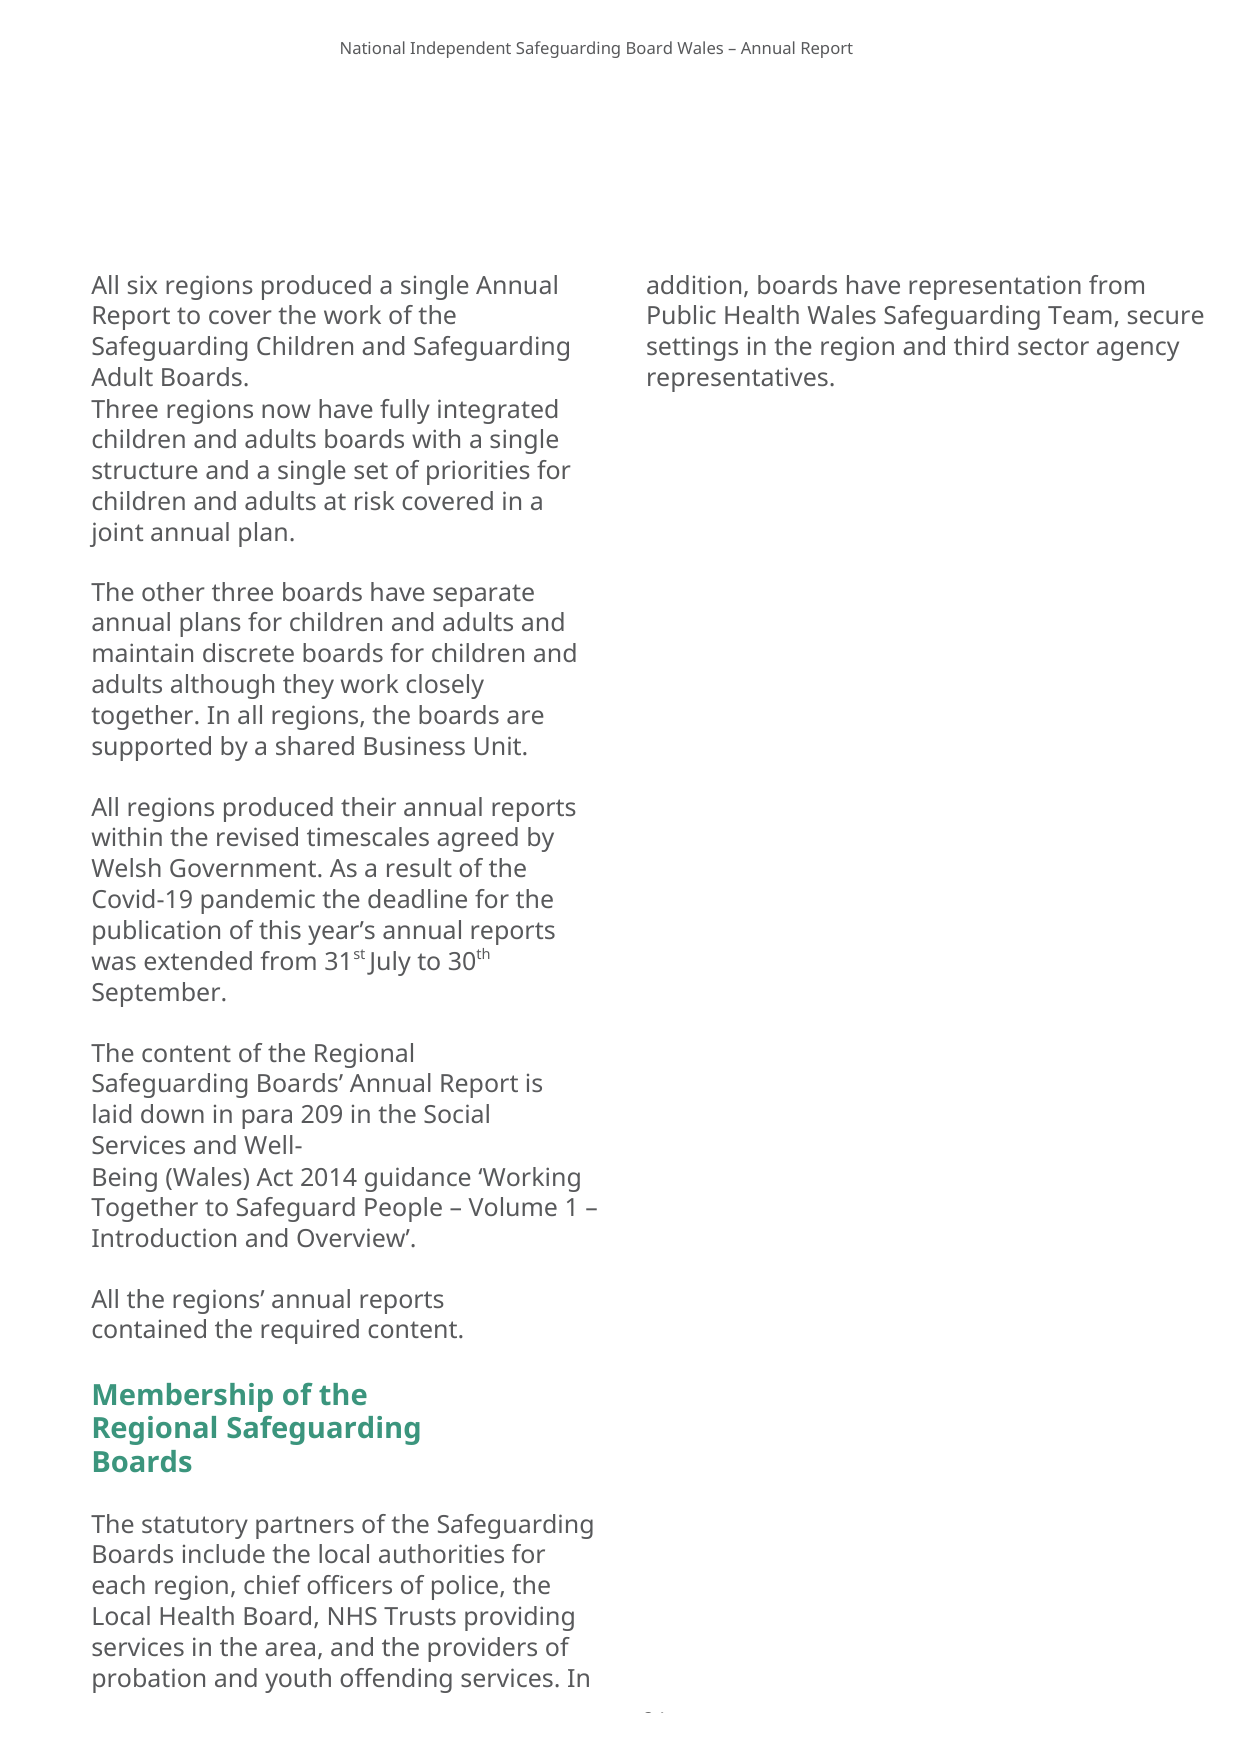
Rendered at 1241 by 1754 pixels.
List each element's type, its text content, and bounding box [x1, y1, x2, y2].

text The content of the Regional Safeguarding Boards’ Annual Report is laid down in para 209 in the Social Services and Well- [91, 1038, 558, 1162]
text All the regions’ annual reports contained the required content. [91, 1283, 559, 1345]
text The statutory partners of the Safeguarding Boards include the local authorities for each region, chief officers of police, the Local Health Board, NHS Trusts providing services in the area, and the providers of probation and youth offending services. In addition, boards have representation from Public Health Wales Safeguarding Team, secure settings in the region and third sector agency representatives. [646, 269, 1208, 393]
text All regions produced their annual reports within the revised timescales agreed by Welsh Government. As a result of the Covid-19 pandemic the deadline for the publication of this year’s annual reports was extended from 31st July to 30th September. [91, 792, 580, 1009]
text The other three boards have separate annual plans for children and adults and maintain discrete boards for children and adults although they work closely together. In all regions, the boards are supported by a shared Business Unit. [91, 577, 599, 763]
text Being (Wales) Act 2014 guidance ‘Working Together to Safeguard People – Volume 1 – Introduction and Overview’. [91, 1162, 600, 1255]
text The statutory partners of the Safeguarding Boards include the local authorities for each region, chief officers of police, the Local Health Board, NHS Trusts providing services in the area, and the providers of probation and youth offending services. In addition, boards have representation from Public Health Wales Safeguarding Team, secure settings in the region and third sector agency representatives. [91, 1509, 599, 1695]
subtitle Membership of the Regional Safeguarding Boards [91, 1378, 485, 1481]
text Three regions now have fully integrated children and adults boards with a single structure and a single set of priorities for children and adults at risk covered in a joint annual plan. [91, 393, 600, 548]
text All six regions produced a single Annual Report to cover the work of the Safeguarding Children and Safeguarding Adult Boards. [91, 269, 600, 393]
